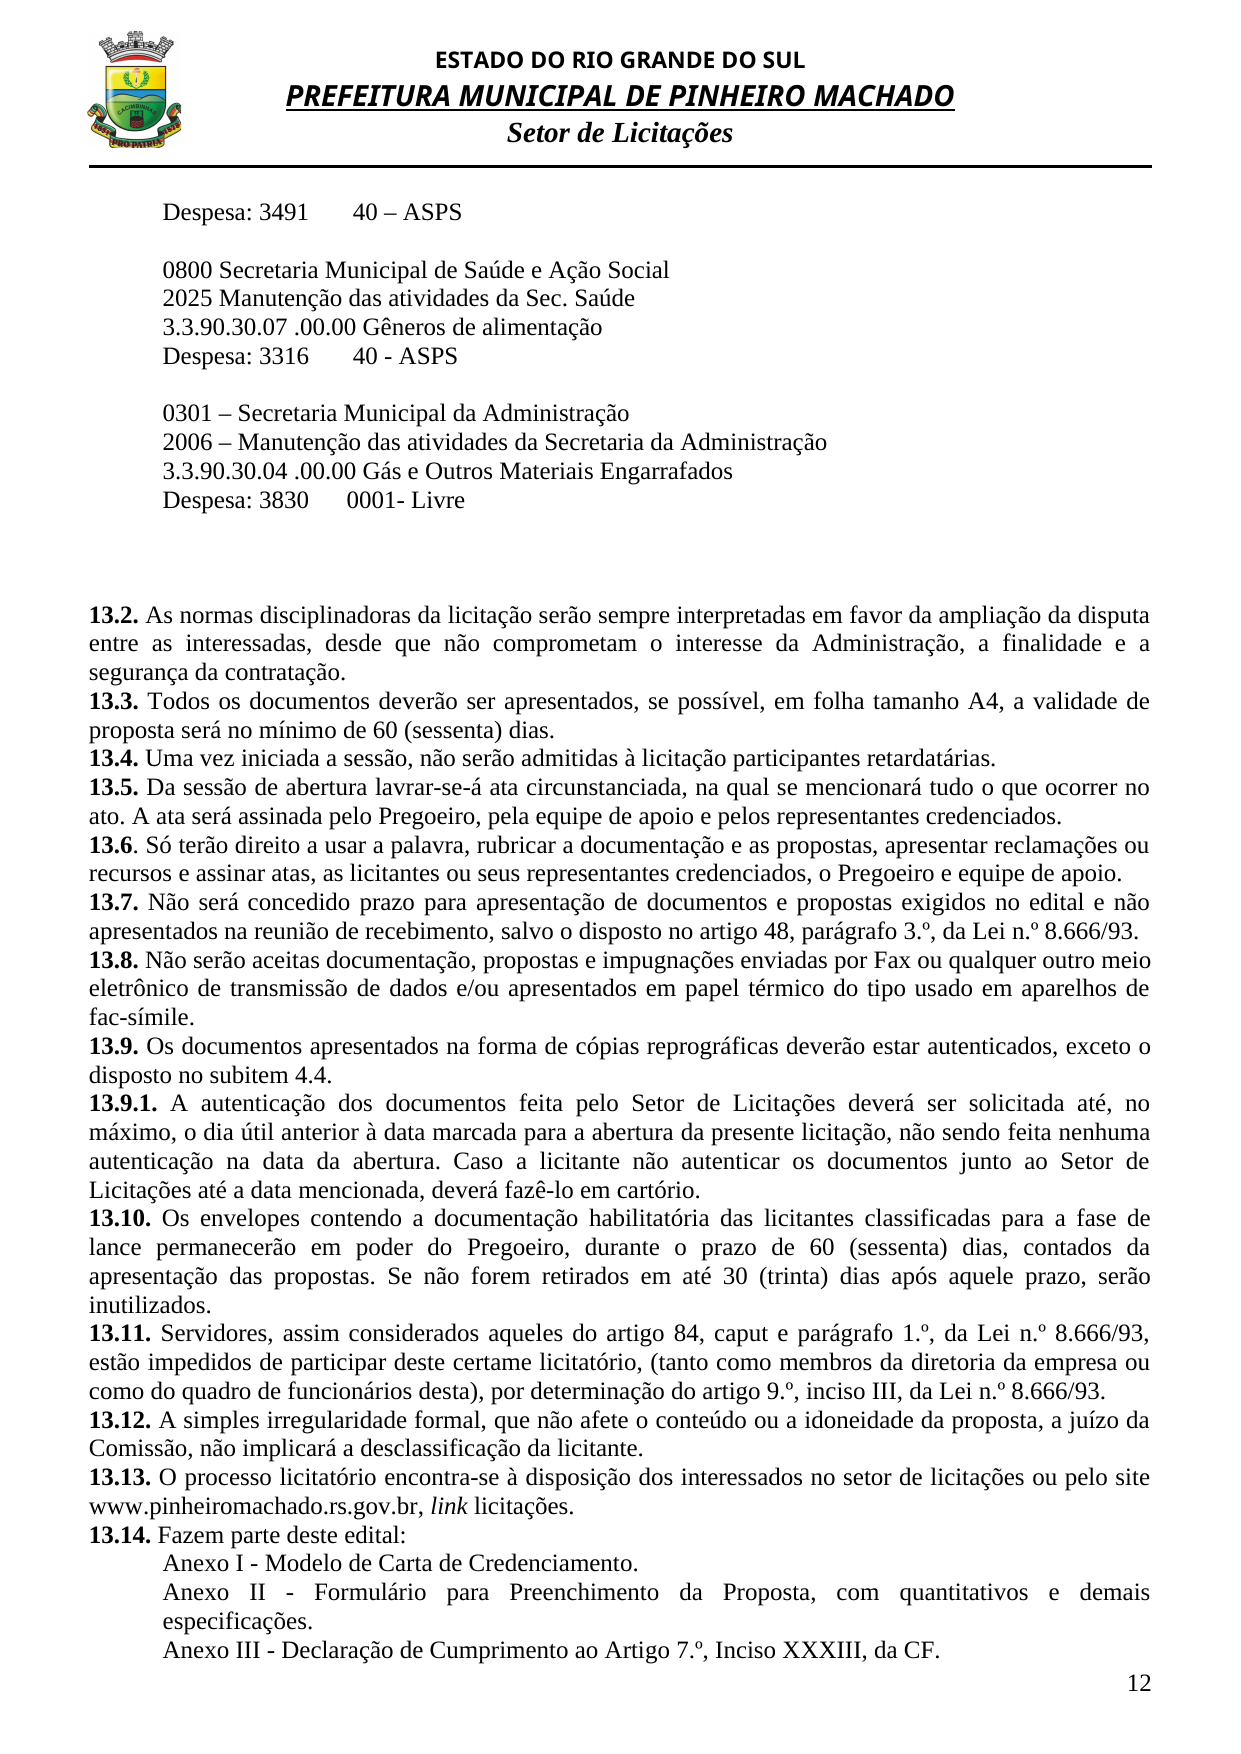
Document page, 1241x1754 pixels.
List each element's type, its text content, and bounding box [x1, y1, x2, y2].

text 13.2. As normas disciplinadoras da licitação serão sempre interpretadas em favor da ampliação da disputa entre as interessadas, desde que não comprometam o interesse da Administração, a finalidade e a segurança da contratação. [89, 600, 1152, 686]
picture [87, 31, 182, 148]
text 0301 – Secretaria Municipal da Administração [89, 398, 1152, 427]
text 13.7. Não será concedido prazo para apresentação de documentos e propostas exigidos no edital e não apresentados na reunião de recebimento, salvo o disposto no artigo 48, parágrafo 3.º, da Lei n.º 8.666/93. [89, 887, 1152, 945]
text 13.4. Uma vez iniciada a sessão, não serão admitidas à licitação participantes retardatárias. [89, 743, 1152, 772]
text Anexo I - Modelo de Carta de Credenciamento. [89, 1548, 1152, 1577]
text 3.3.90.30.04 .00.00 Gás e Outros Materiais Engarrafados [89, 456, 1152, 485]
text 13.11. Servidores, assim considerados aqueles do artigo 84, caput e parágrafo 1.º, da Lei n.º 8.666/93, estão impedidos de participar deste certame licitatório, (tanto como membros da diretoria da empresa ou como do quadro de funcionários desta), por determinação do artigo 9.º, inciso III, da Lei n.º 8.666/93. [89, 1318, 1152, 1405]
text Despesa: 3316 40 - ASPS [89, 341, 1152, 370]
text 0800 Secretaria Municipal de Saúde e Ação Social [89, 255, 1152, 283]
text Despesa: 3830 0001- Livre [89, 485, 1152, 513]
text Anexo III - Declaração de Cumprimento ao Artigo 7.º, Inciso XXXIII, da CF. [89, 1635, 1152, 1663]
text 13.3. Todos os documentos deverão ser apresentados, se possível, em folha tamanho A4, a validade de proposta será no mínimo de 60 (sessenta) dias. [89, 686, 1152, 743]
text 13.13. O processo licitatório encontra-se à disposição dos interessados no setor de licitações ou pelo site www.pinheiromachado.rs.gov.br, link licitações. [89, 1462, 1152, 1520]
text 13.14. Fazem parte deste edital: [89, 1520, 1152, 1548]
text 13.9.1. A autenticação dos documentos feita pelo Setor de Licitações deverá ser solicitada até, no máximo, o dia útil anterior à data marcada para a abertura da presente licitação, não sendo feita nenhuma autenticação na data da abertura. Caso a licitante não autenticar os documentos junto ao Setor de Licitações até a data mencionada, deverá fazê-lo em cartório. [89, 1088, 1152, 1203]
text 2025 Manutenção das atividades da Sec. Saúde [89, 283, 1152, 312]
text 13.12. A simples irregularidade formal, que não afete o conteúdo ou a idoneidade da proposta, a juízo da Comissão, não implicará a desclassificação da licitante. [89, 1405, 1152, 1462]
text 2006 – Manutenção das atividades da Secretaria da Administração [89, 427, 1152, 456]
text 13.8. Não serão aceitas documentação, propostas e impugnações enviadas por Fax ou qualquer outro meio eletrônico de transmissão de dados e/ou apresentados em papel térmico do tipo usado em aparelhos de fac-símile. [89, 945, 1152, 1031]
text Despesa: 3491 40 – ASPS [89, 197, 1152, 226]
text 3.3.90.30.07 .00.00 Gêneros de alimentação [89, 312, 1152, 341]
text 13.9. Os documentos apresentados na forma de cópias reprográficas deverão estar autenticados, exceto o disposto no subitem 4.4. [89, 1031, 1152, 1088]
text 13.5. Da sessão de abertura lavrar-se-á ata circunstanciada, na qual se mencionará tudo o que ocorrer no ato. A ata será assinada pelo Pregoeiro, pela equipe de apoio e pelos representantes credenciados. [89, 772, 1152, 830]
text 13.6. Só terão direito a usar a palavra, rubricar a documentação e as propostas, apresentar reclamações ou recursos e assinar atas, as licitantes ou seus representantes credenciados, o Pregoeiro e equipe de apoio. [89, 830, 1152, 887]
text 13.10. Os envelopes contendo a documentação habilitatória das licitantes classificadas para a fase de lance permanecerão em poder do Pregoeiro, durante o prazo de 60 (sessenta) dias, contados da apresentação das propostas. Se não forem retirados em até 30 (trinta) dias após aquele prazo, serão inutilizados. [89, 1203, 1152, 1318]
text Anexo II - Formulário para Preenchimento da Proposta, com quantitativos e demais especificações. [162, 1577, 1152, 1635]
